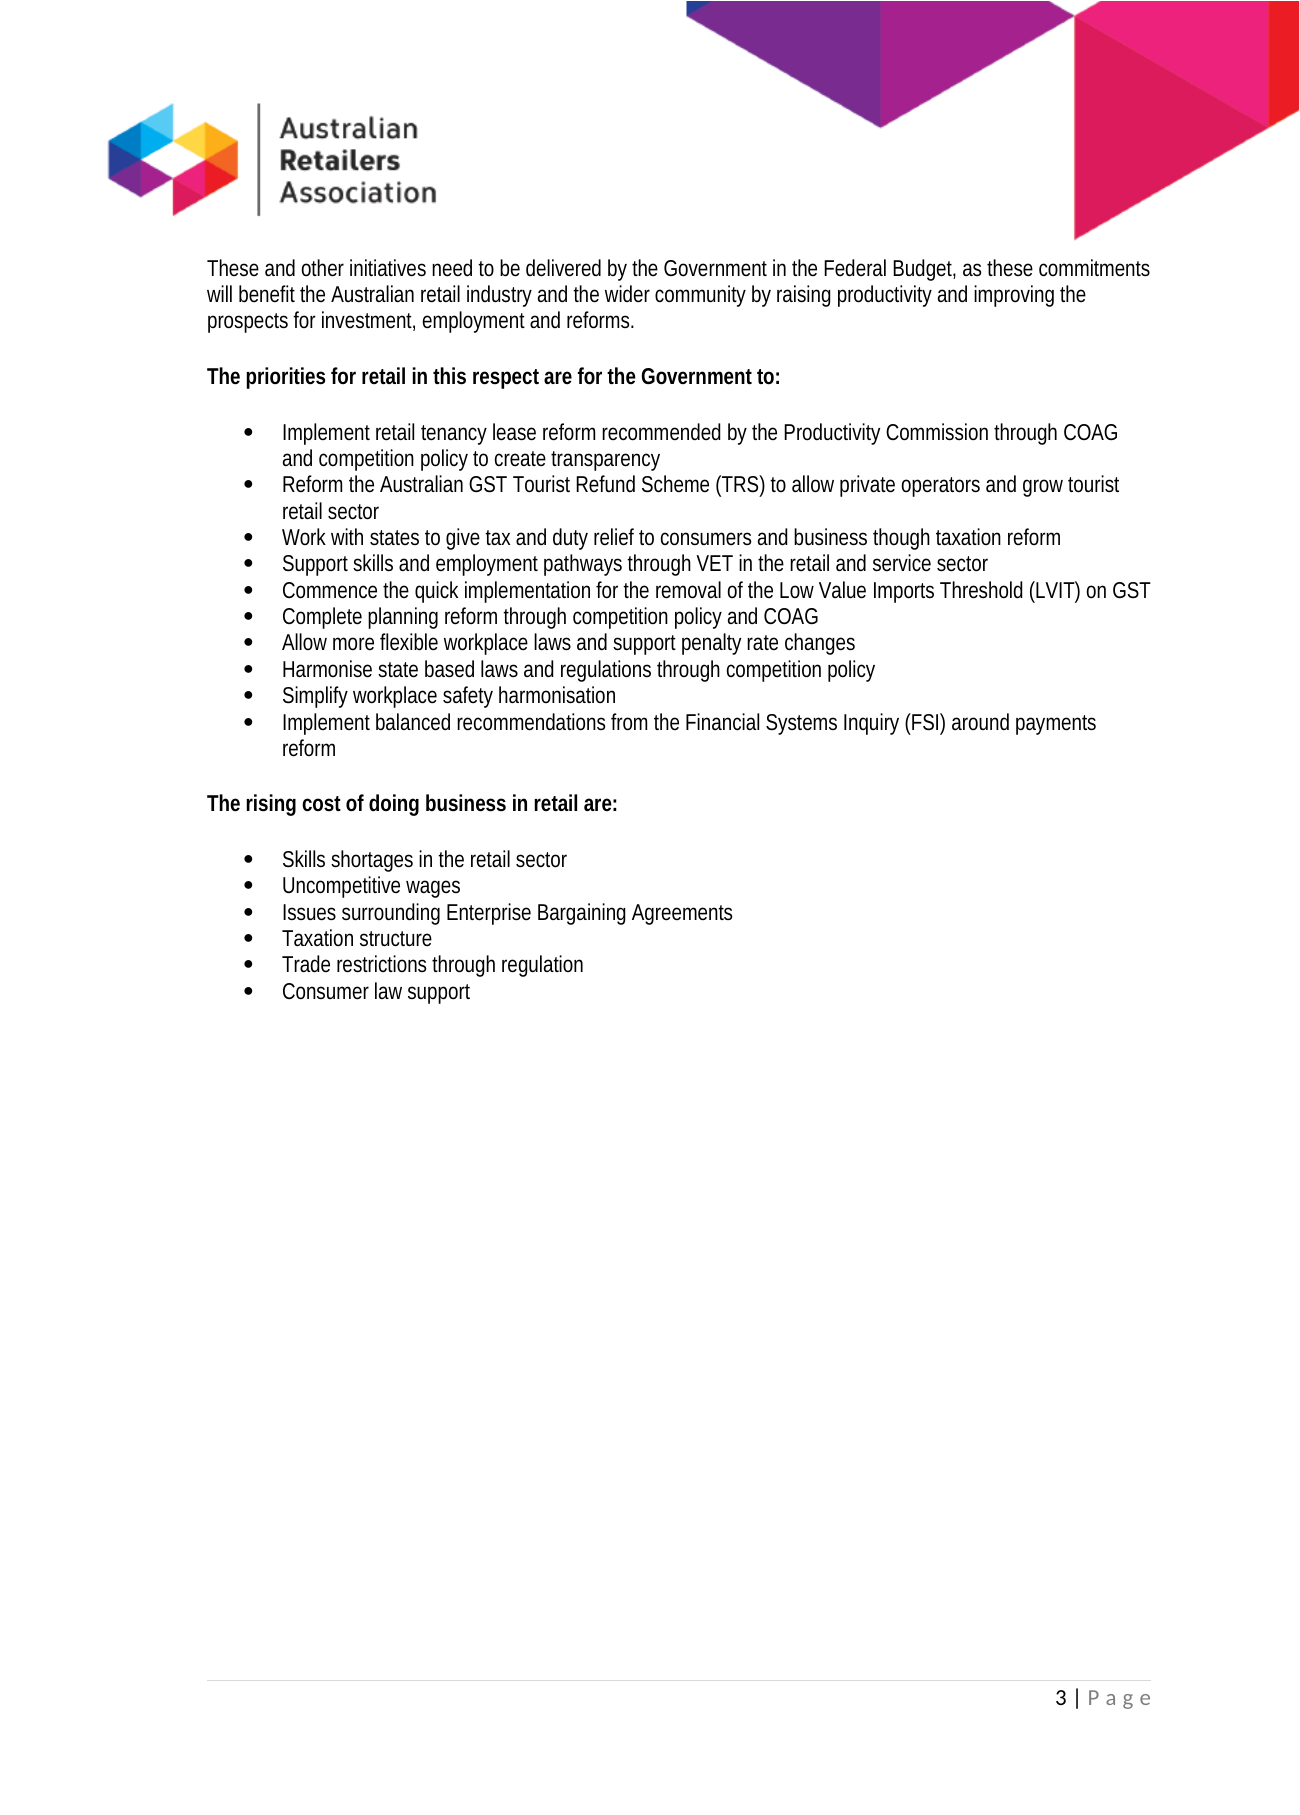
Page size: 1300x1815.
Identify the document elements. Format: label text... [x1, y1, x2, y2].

list Allow more flexible workplace laws and support penalty rate changes [244, 629, 1151, 656]
list Complete planning reform through competition policy and COAG [244, 603, 1151, 629]
list Uncompetitive wages [244, 872, 1151, 898]
list Implement balanced recommendations from the Financial Systems Inquiry (FSI) around payments reform [244, 708, 1151, 761]
list Taxation structure [244, 925, 1151, 951]
list Implement retail tenancy lease reform recommended by the Productivity Commission through COAG and competition policy to create transparency [244, 418, 1151, 471]
list Issues surrounding Enterprise Bargaining Agreements [244, 898, 1151, 925]
list Reform the Australian GST Tourist Refund Scheme (TRS) to allow private operators and grow tourist retail sector [244, 471, 1151, 524]
text The rising cost of doing business in retail are: [207, 790, 1151, 817]
list Consumer law support [244, 978, 1151, 1004]
list Work with states to give tax and duty relief to consumers and business though taxation reform [244, 524, 1151, 550]
list These and other initiatives need to be delivered by the Government in the Federal Budget, as these commitments will benefit the Australian retail industry and the wider community by raising productivity and improving the prospects for investment, employment and reforms. [207, 171, 1151, 334]
text The priorities for retail in this respect are for the Government to: [207, 363, 1151, 389]
picture [0, 1, 1300, 255]
list Simplify workplace safety harmonisation [244, 682, 1151, 708]
list Skills shortages in the retail sector [244, 846, 1151, 872]
list Support skills and employment pathways through VET in the retail and service sector [244, 550, 1151, 577]
list Harmonise state based laws and regulations through competition policy [244, 656, 1151, 682]
list Commence the quick implementation for the removal of the Low Value Imports Threshold (LVIT) on GST [244, 577, 1151, 603]
list Trade restrictions through regulation [244, 951, 1151, 978]
